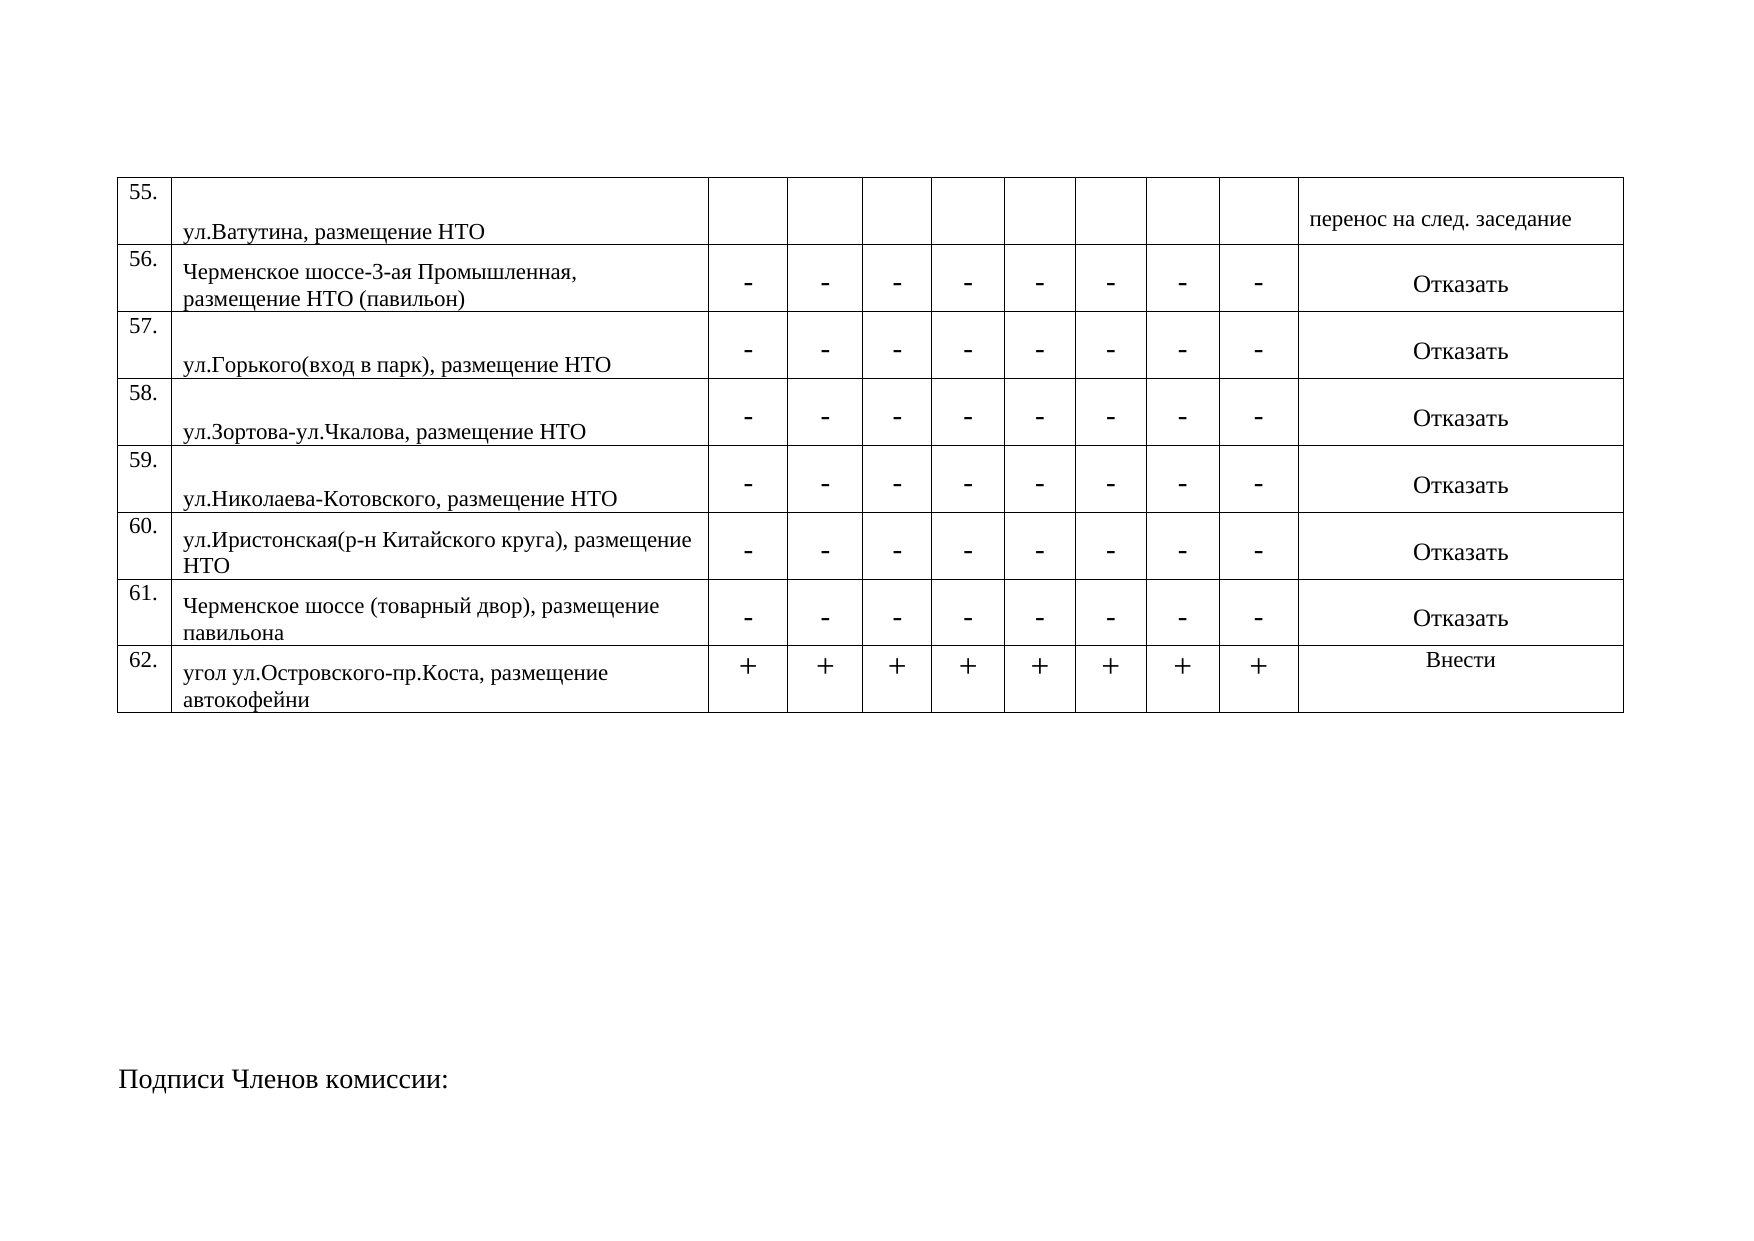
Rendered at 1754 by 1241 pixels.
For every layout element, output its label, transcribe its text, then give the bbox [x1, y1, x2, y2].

table_cell [1076, 178, 1146, 244]
table_cell - [1005, 245, 1075, 311]
table_cell - [788, 580, 862, 645]
table_cell 60. [118, 513, 171, 578]
table_cell - [1005, 513, 1075, 578]
table_cell - [709, 580, 787, 645]
table_cell - [709, 379, 787, 445]
table_cell 61. [118, 580, 171, 645]
table_cell - [1220, 513, 1298, 578]
table_cell ул.Ватутина, размещение НТО [172, 178, 708, 244]
table_cell - [788, 379, 862, 445]
table_cell Внести [1299, 646, 1623, 712]
table_cell 57. [118, 312, 171, 378]
table_cell - [1220, 379, 1298, 445]
table_cell - [932, 245, 1004, 311]
table_cell ул.Николаева-Котовского, размещение НТО [172, 446, 708, 512]
table_cell - [709, 446, 787, 512]
table_cell Отказать [1299, 580, 1623, 645]
table_cell - [863, 580, 931, 645]
table_cell - [1076, 379, 1146, 445]
table_cell - [1076, 580, 1146, 645]
table_cell - [1005, 312, 1075, 378]
table_cell Отказать [1299, 446, 1623, 512]
table_cell + [1220, 646, 1298, 712]
table_cell - [1076, 446, 1146, 512]
text Подписи Членов комиссии: [118, 1062, 1636, 1094]
table_cell - [1076, 245, 1146, 311]
table_cell - [1005, 446, 1075, 512]
table_cell + [863, 646, 931, 712]
table_cell угол ул.Островского-пр.Коста, размещение автокофейни [172, 646, 708, 712]
table_cell - [709, 312, 787, 378]
table_cell - [863, 446, 931, 512]
table_cell 62. [118, 646, 171, 712]
table_cell ул.Иристонская(р-н Китайского круга), размещение НТО [172, 513, 708, 578]
table_cell Черменское шоссе (товарный двор), размещение павильона [172, 580, 708, 645]
table_cell [932, 178, 1004, 244]
table_cell - [1147, 513, 1219, 578]
table_cell Черменское шоссе-3-ая Промышленная, размещение НТО (павильон) [172, 245, 708, 311]
table_cell - [1005, 379, 1075, 445]
table_cell - [788, 312, 862, 378]
table_cell [709, 178, 787, 244]
table_cell [788, 178, 862, 244]
table_cell - [863, 312, 931, 378]
table_cell - [1005, 580, 1075, 645]
table_cell - [1220, 446, 1298, 512]
table_cell Отказать [1299, 379, 1623, 445]
table_cell перенос на след. заседание [1299, 178, 1623, 244]
table_cell - [1076, 513, 1146, 578]
table_cell Отказать [1299, 513, 1623, 578]
table_cell 59. [118, 446, 171, 512]
table_cell - [788, 513, 862, 578]
table_cell + [1076, 646, 1146, 712]
table_cell - [1220, 245, 1298, 311]
table_cell - [863, 379, 931, 445]
table_cell - [1147, 245, 1219, 311]
table_cell Отказать [1299, 245, 1623, 311]
table_cell - [1076, 312, 1146, 378]
table_cell ул.Зортова-ул.Чкалова, размещение НТО [172, 379, 708, 445]
table_cell + [932, 646, 1004, 712]
table_cell [1147, 178, 1219, 244]
table_cell - [709, 245, 787, 311]
table_cell - [1220, 580, 1298, 645]
table_cell - [932, 513, 1004, 578]
table_cell 58. [118, 379, 171, 445]
table_cell - [1147, 580, 1219, 645]
table_cell - [1147, 379, 1219, 445]
table_cell + [709, 646, 787, 712]
table_cell - [788, 446, 862, 512]
table_cell + [1147, 646, 1219, 712]
table_cell - [863, 513, 931, 578]
table_cell Отказать [1299, 312, 1623, 378]
table_cell - [1220, 312, 1298, 378]
table_cell - [932, 580, 1004, 645]
table_cell - [1147, 446, 1219, 512]
table_cell - [932, 379, 1004, 445]
table_cell - [1147, 312, 1219, 378]
table_cell [863, 178, 931, 244]
table_cell + [788, 646, 862, 712]
table_cell - [863, 245, 931, 311]
table_cell - [932, 446, 1004, 512]
table_cell 56. [118, 245, 171, 311]
table_cell [1005, 178, 1075, 244]
table_cell - [788, 245, 862, 311]
table_cell ул.Горького(вход в парк), размещение НТО [172, 312, 708, 378]
table_cell 55. [118, 178, 171, 244]
table_cell [1220, 178, 1298, 244]
table_cell - [932, 312, 1004, 378]
table_cell - [709, 513, 787, 578]
table_cell + [1005, 646, 1075, 712]
